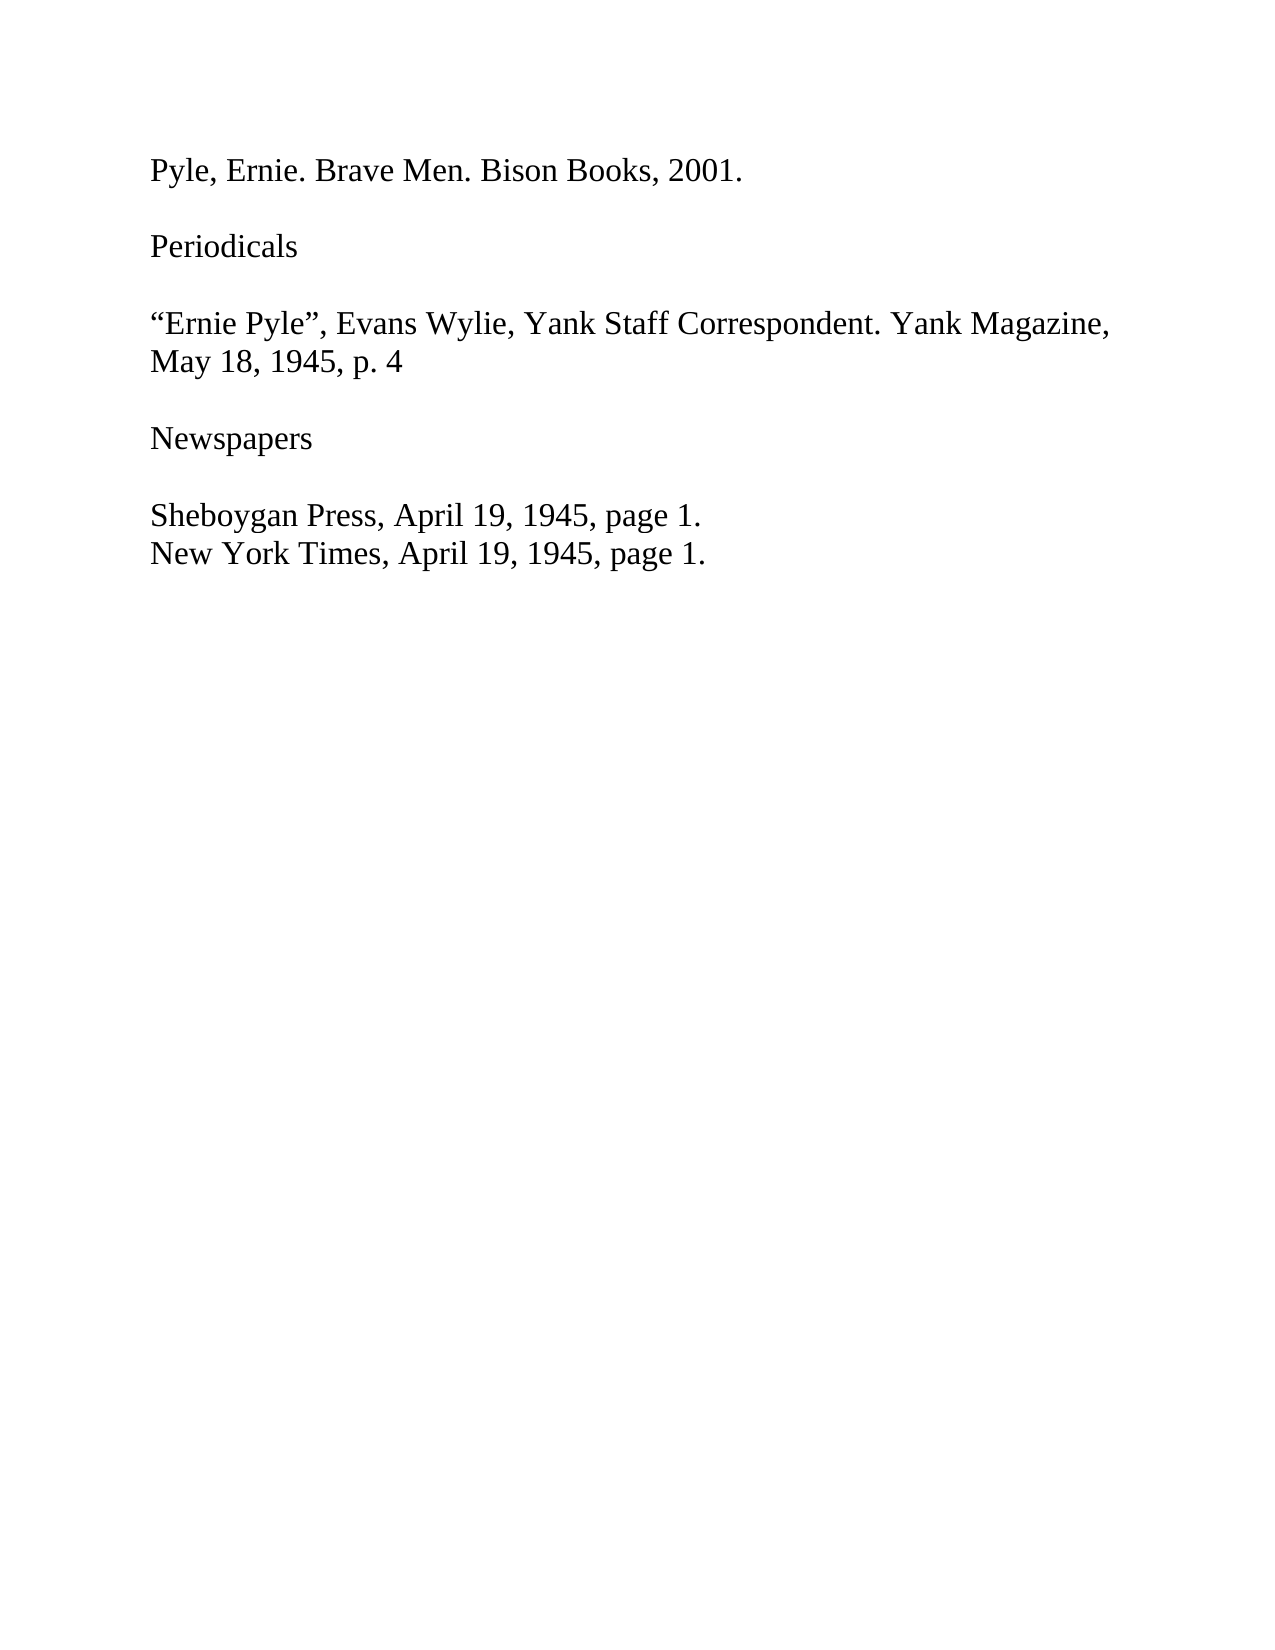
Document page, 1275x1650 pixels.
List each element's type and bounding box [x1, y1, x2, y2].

text [150, 150, 1125, 572]
